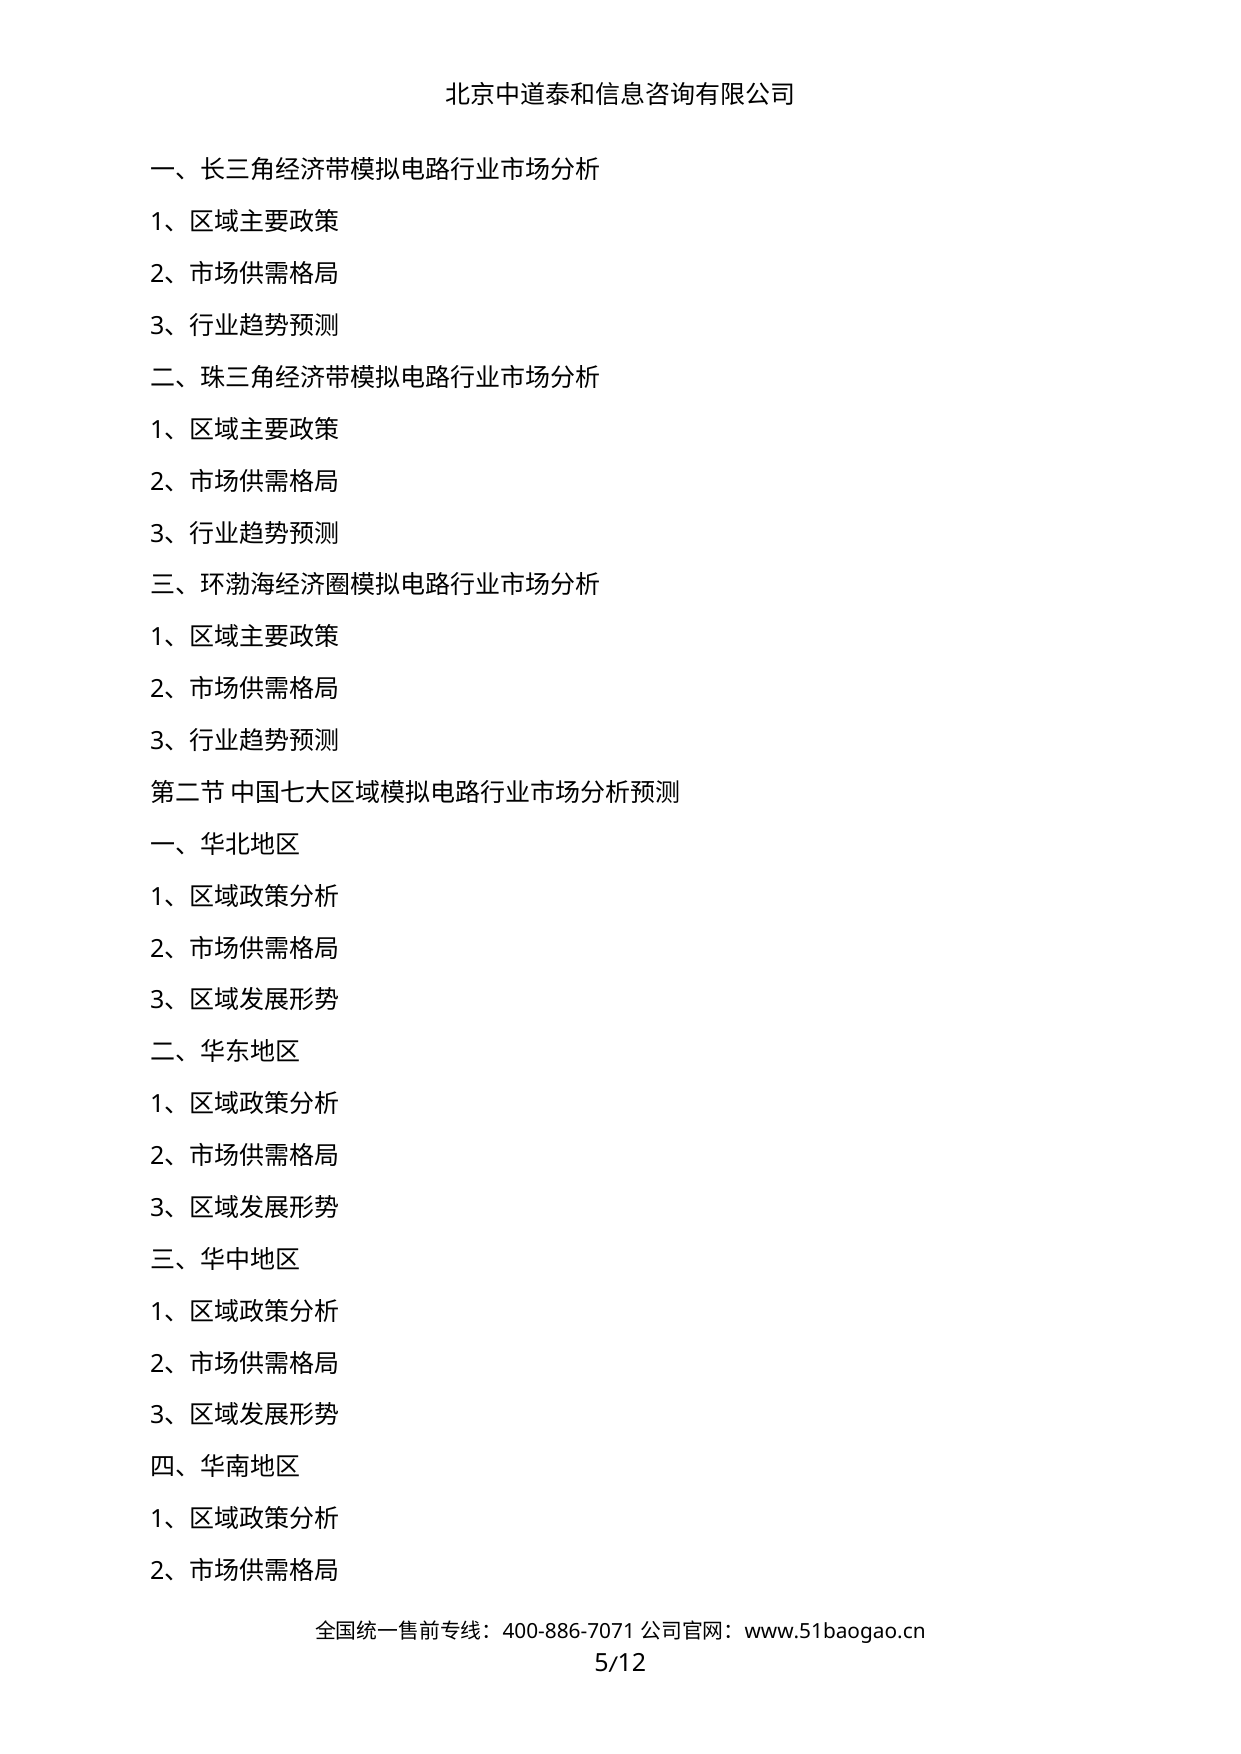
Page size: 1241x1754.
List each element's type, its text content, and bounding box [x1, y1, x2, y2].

text 三、环渤海经济圈模拟电路行业市场分析 [150, 565, 1090, 601]
text 1、区域政策分析 [150, 1291, 1090, 1327]
text 四、华南地区 [150, 1447, 1090, 1483]
text 1、区域政策分析 [150, 1499, 1090, 1535]
text 1、区域政策分析 [150, 1084, 1090, 1120]
text 一、长三角经济带模拟电路行业市场分析 [150, 150, 1090, 186]
text 1、区域政策分析 [150, 876, 1090, 912]
text 3、区域发展形势 [150, 1187, 1090, 1224]
text 3、行业趋势预测 [150, 306, 1090, 342]
text 3、区域发展形势 [150, 1395, 1090, 1431]
text 第二节 中国七大区域模拟电路行业市场分析预测 [150, 772, 1090, 809]
text 2、市场供需格局 [150, 928, 1090, 964]
text 3、行业趋势预测 [150, 513, 1090, 549]
text 1、区域主要政策 [150, 202, 1090, 238]
text 2、市场供需格局 [150, 1136, 1090, 1172]
text 二、华东地区 [150, 1032, 1090, 1068]
text 2、市场供需格局 [150, 461, 1090, 497]
text 2、市场供需格局 [150, 254, 1090, 290]
text 3、区域发展形势 [150, 980, 1090, 1016]
text 二、珠三角经济带模拟电路行业市场分析 [150, 357, 1090, 394]
text 3、行业趋势预测 [150, 721, 1090, 757]
text 2、市场供需格局 [150, 669, 1090, 705]
text 三、华中地区 [150, 1239, 1090, 1276]
text 1、区域主要政策 [150, 617, 1090, 653]
text 一、华北地区 [150, 824, 1090, 861]
text 2、市场供需格局 [150, 1551, 1090, 1587]
text 2、市场供需格局 [150, 1343, 1090, 1379]
text 1、区域主要政策 [150, 409, 1090, 446]
